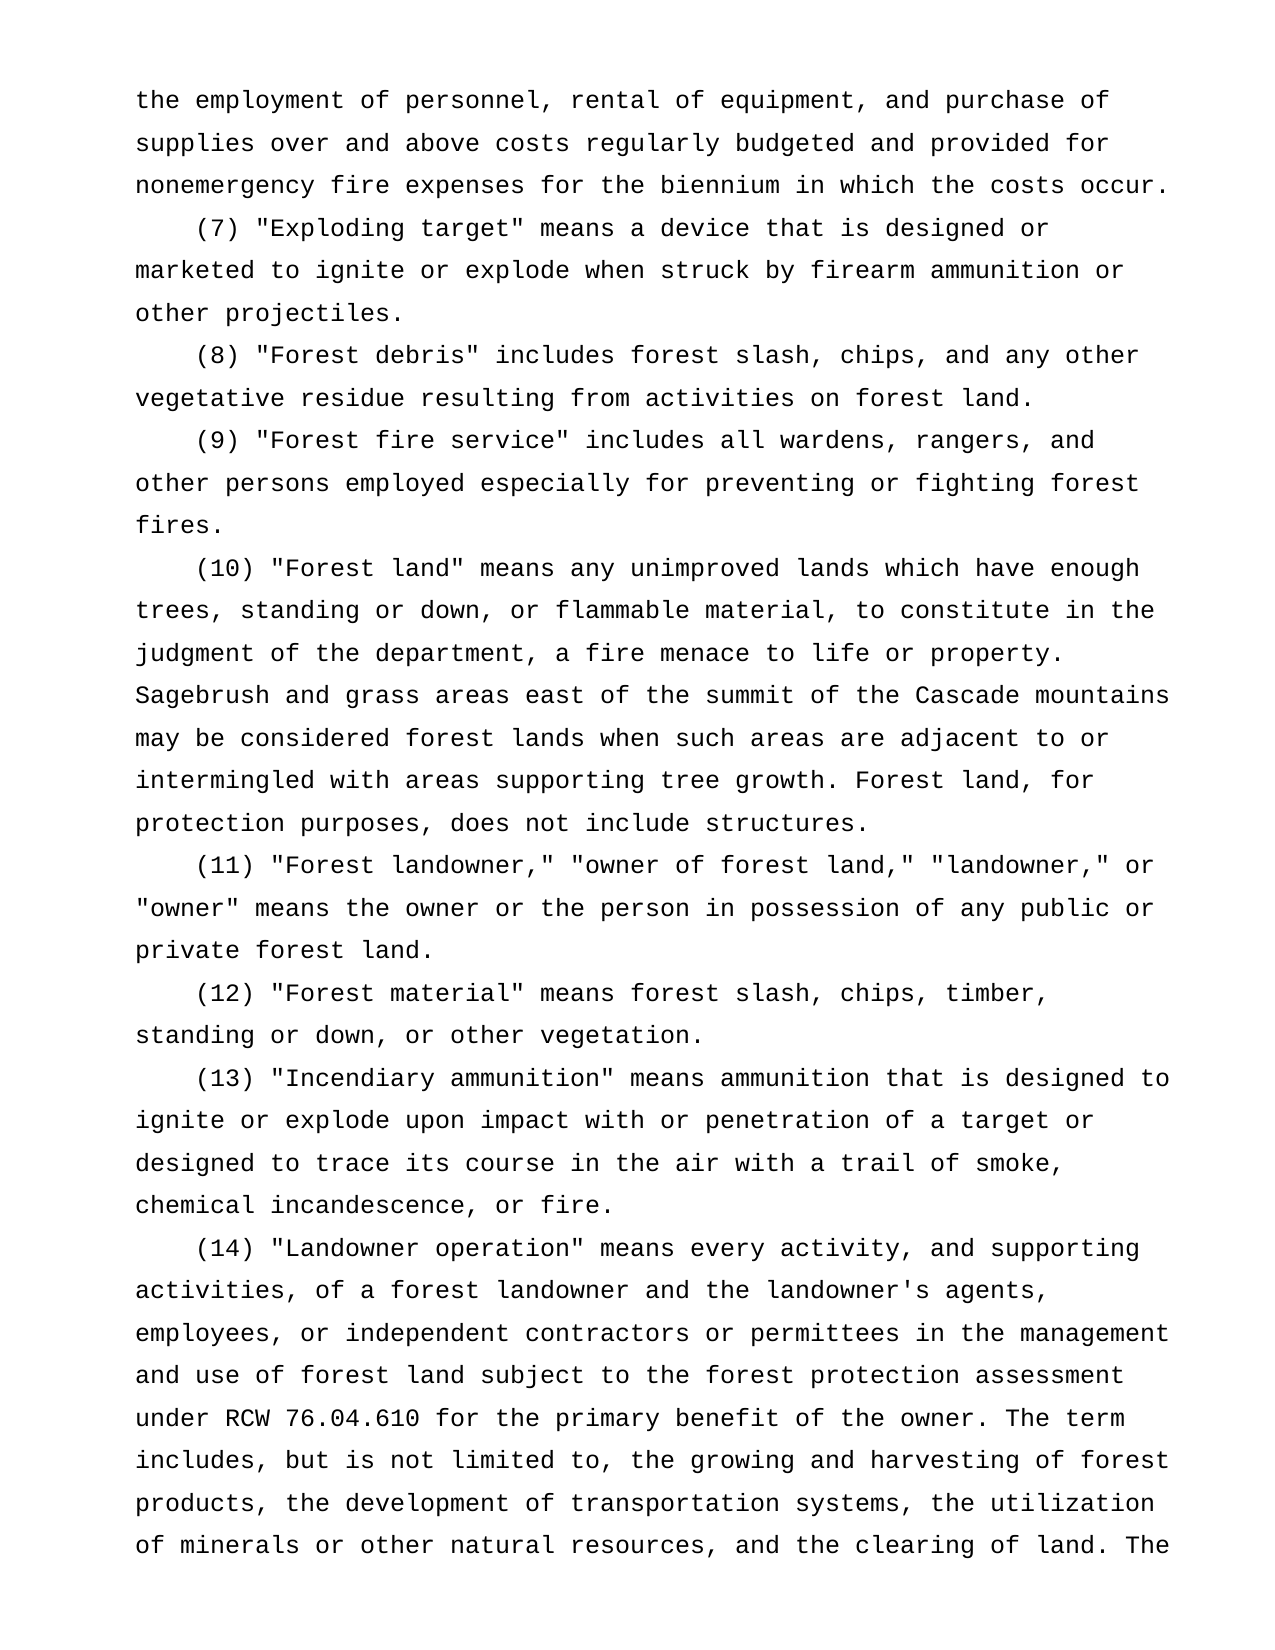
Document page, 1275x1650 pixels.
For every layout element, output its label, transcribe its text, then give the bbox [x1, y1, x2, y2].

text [135, 1222, 1170, 1562]
text (11) "Forest landowner," "owner of forest land," "landowner," or "owner" means the owner or the person in possession of any public or private forest land. [135, 840, 1170, 967]
text (9) "Forest fire service" includes all wardens, rangers, and other persons employed especially for preventing or fighting forest fires. [135, 415, 1170, 542]
text (7) "Exploding target" means a device that is designed or marketed to ignite or explode when struck by firearm ammunition or other projectiles. [135, 202, 1170, 330]
text (12) "Forest material" means forest slash, chips, timber, standing or down, or other vegetation. [135, 967, 1170, 1052]
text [135, 75, 1170, 202]
text (8) "Forest debris" includes forest slash, chips, and any other vegetative residue resulting from activities on forest land. [135, 330, 1170, 415]
text (10) "Forest land" means any unimproved lands which have enough trees, standing or down, or flammable material, to constitute in the judgment of the department, a fire menace to life or property. Sagebrush and grass areas east of the summit of the Cascade mountains may be considered forest lands when such areas are adjacent to or intermingled with areas supporting tree growth. Forest land, for protection purposes, does not include structures. [135, 542, 1170, 840]
text (13) "Incendiary ammunition" means ammunition that is designed to ignite or explode upon impact with or penetration of a target or designed to trace its course in the air with a trail of smoke, chemical incandescence, or fire. [135, 1052, 1170, 1222]
